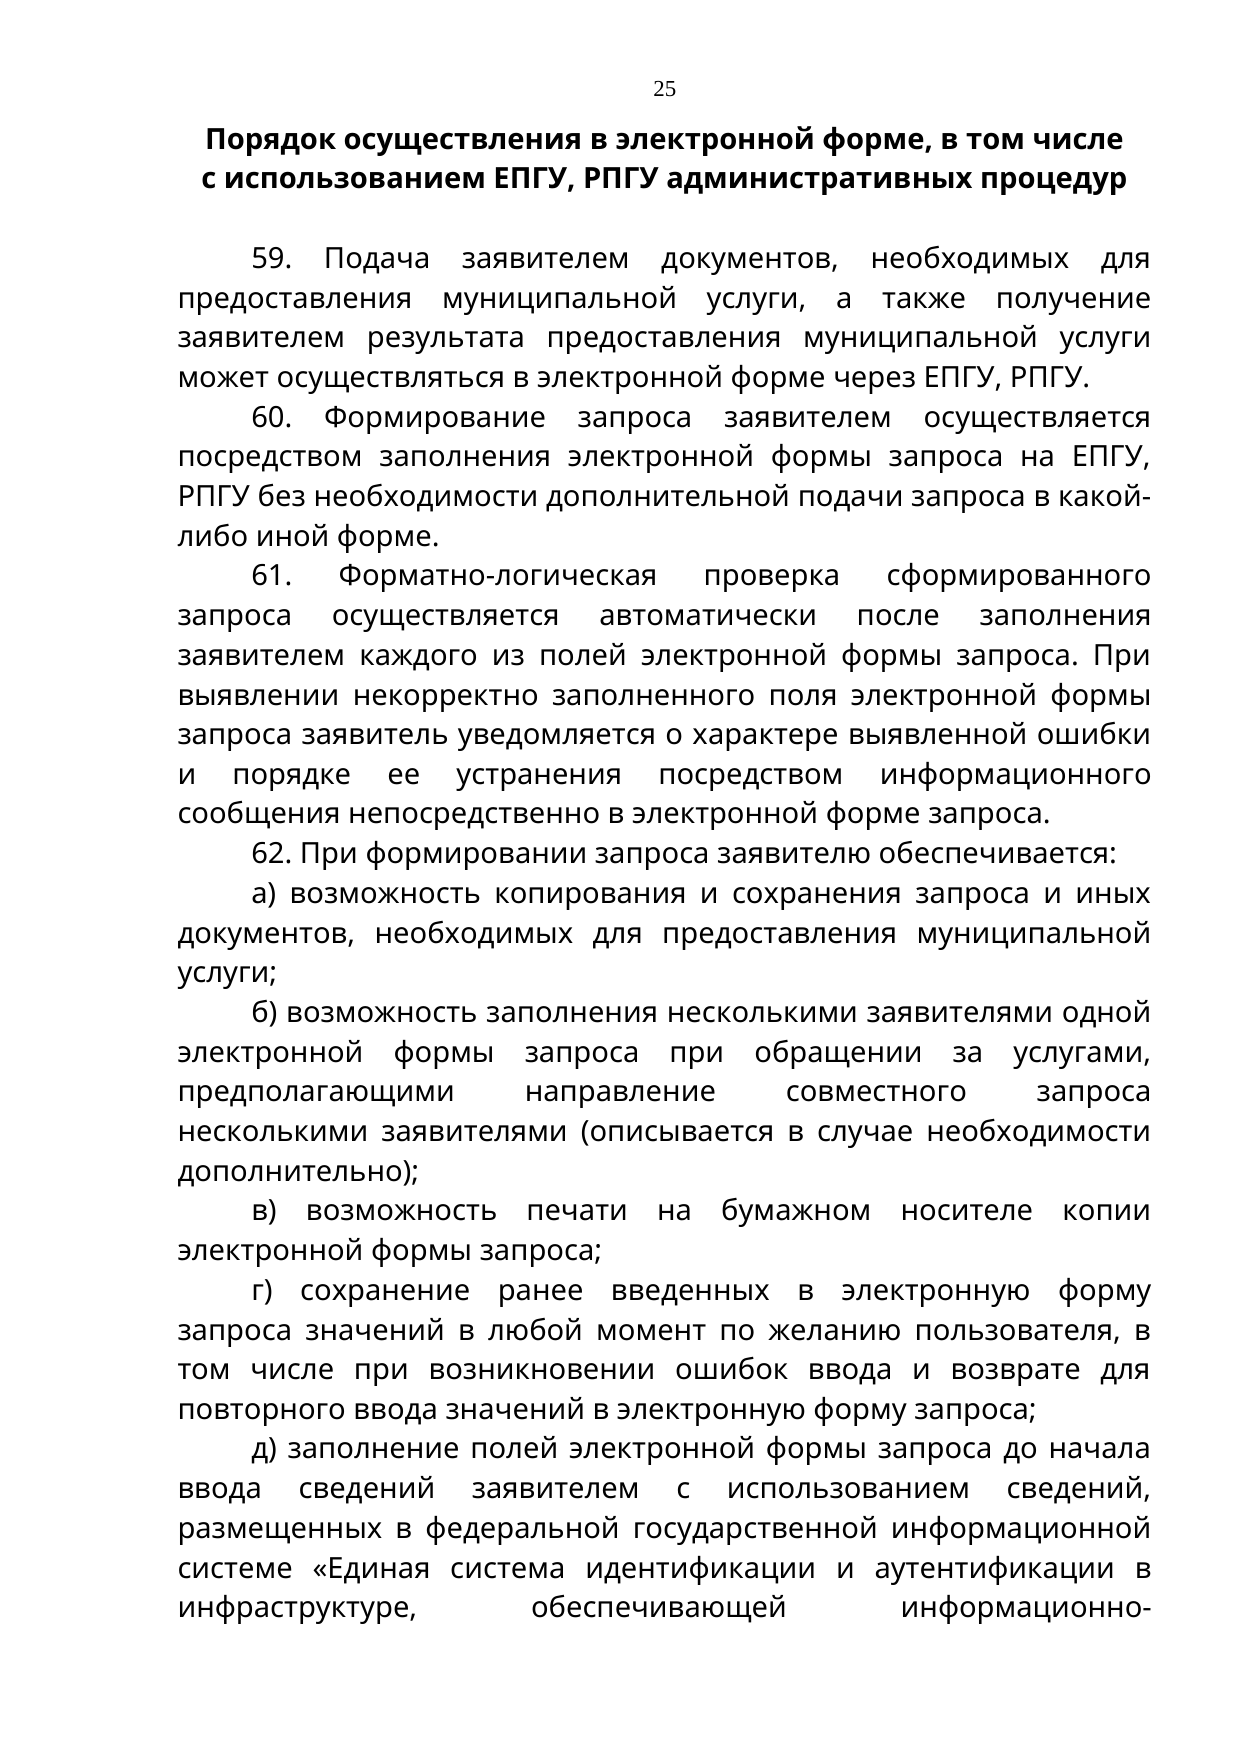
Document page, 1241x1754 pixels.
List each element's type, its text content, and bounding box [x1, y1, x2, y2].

text г) сохранение ранее введенных в электронную форму запроса значений в любой момент по желанию пользователя, в том числе при возникновении ошибок ввода и возврате для повторного ввода значений в электронную форму запроса; [177, 1269, 1152, 1428]
text в) возможность печати на бумажном носителе копии электронной формы запроса; [177, 1190, 1152, 1269]
text б) возможность заполнения несколькими заявителями одной электронной формы запроса при обращении за услугами, предполагающими направление совместного запроса несколькими заявителями (описывается в случае необходимости дополнительно); [177, 991, 1152, 1190]
text Порядок осуществления в электронной форме, в том числе [177, 118, 1152, 158]
text 61. Форматно-логическая проверка сформированного запроса осуществляется автоматически после заполнения заявителем каждого из полей электронной формы запроса. При выявлении некорректно заполненного поля электронной формы запроса заявитель уведомляется о характере выявленной ошибки и порядке ее устранения посредством информационного сообщения непосредственно в электронной форме запроса. [177, 555, 1152, 832]
text 62. При формировании запроса заявителю обеспечивается: [177, 832, 1152, 872]
text 59. Подача заявителем документов, необходимых для предоставления муниципальной услуги, а также получение заявителем результата предоставления муниципальной услуги может осуществляться в электронной форме через ЕПГУ, РПГУ. [177, 237, 1152, 396]
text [177, 1428, 1152, 1626]
text 60. Формирование запроса заявителем осуществляется посредством заполнения электронной формы запроса на ЕПГУ, РПГУ без необходимости дополнительной подачи запроса в какой-либо иной форме. [177, 396, 1152, 555]
text с использованием ЕПГУ, РПГУ административных процедур [177, 158, 1152, 197]
text а) возможность копирования и сохранения запроса и иных документов, необходимых для предоставления муниципальной услуги; [177, 872, 1152, 991]
